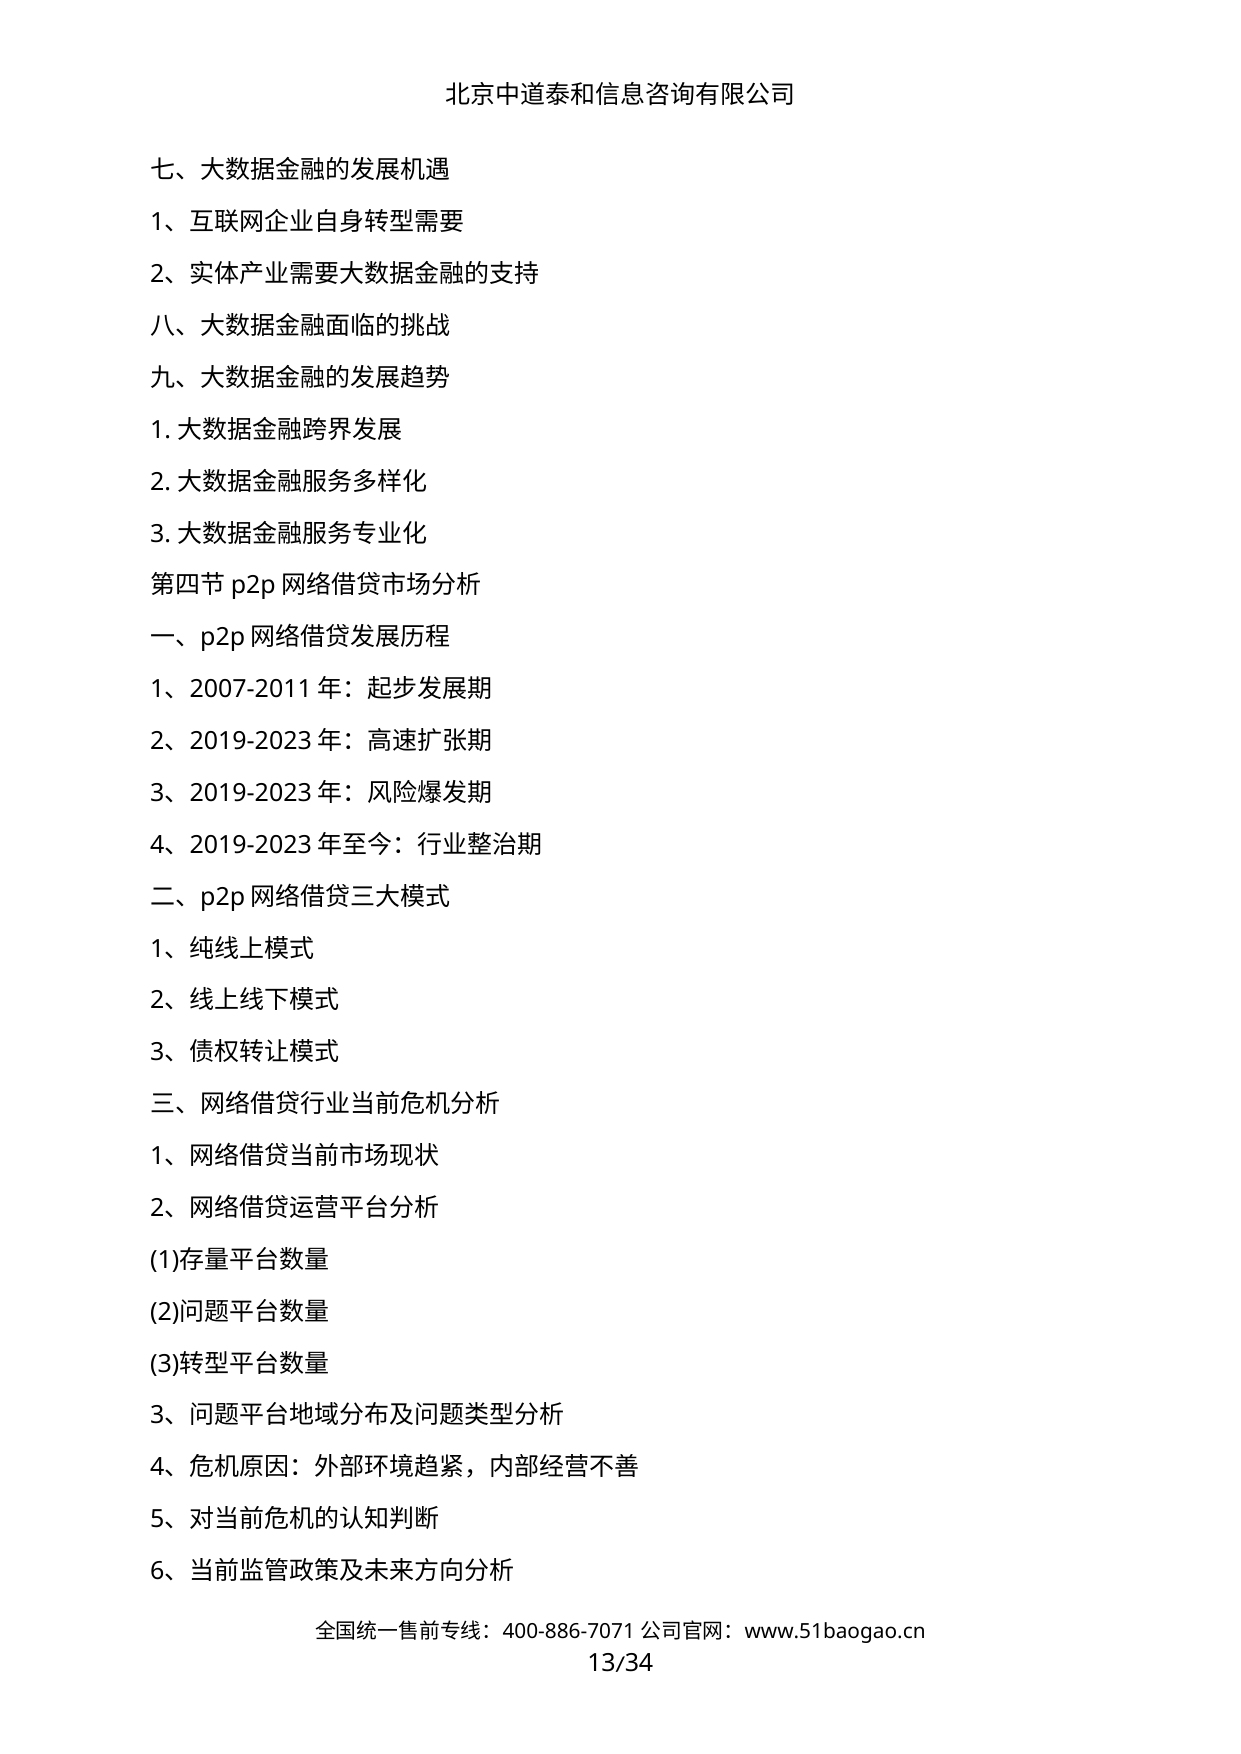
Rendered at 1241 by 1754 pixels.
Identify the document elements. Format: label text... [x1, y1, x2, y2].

text 三、网络借贷行业当前危机分析 [150, 1084, 1090, 1120]
text 2、网络借贷运营平台分析 [150, 1187, 1090, 1224]
text 一、p2p网络借贷发展历程 [150, 617, 1090, 653]
text 5、对当前危机的认知判断 [150, 1499, 1090, 1535]
text 3、2019-2023年：风险爆发期 [150, 772, 1090, 809]
text (3)转型平台数量 [150, 1343, 1090, 1379]
text 七、大数据金融的发展机遇 [150, 150, 1090, 186]
text 二、p2p网络借贷三大模式 [150, 876, 1090, 912]
text (2)问题平台数量 [150, 1291, 1090, 1327]
text 6、当前监管政策及未来方向分析 [150, 1551, 1090, 1587]
text 八、大数据金融面临的挑战 [150, 306, 1090, 342]
text 2、实体产业需要大数据金融的支持 [150, 254, 1090, 290]
text 4、2019-2023年至今：行业整治期 [150, 824, 1090, 861]
text 3、债权转让模式 [150, 1032, 1090, 1068]
text 九、大数据金融的发展趋势 [150, 357, 1090, 394]
text 第四节 p2p网络借贷市场分析 [150, 565, 1090, 601]
text 3、问题平台地域分布及问题类型分析 [150, 1395, 1090, 1431]
text 1、网络借贷当前市场现状 [150, 1136, 1090, 1172]
text 2、2019-2023年：高速扩张期 [150, 721, 1090, 757]
text 4、危机原因：外部环境趋紧，内部经营不善 [150, 1447, 1090, 1483]
text 2. 大数据金融服务多样化 [150, 461, 1090, 497]
text 1、2007-2011年：起步发展期 [150, 669, 1090, 705]
text 3. 大数据金融服务专业化 [150, 513, 1090, 549]
text 1. 大数据金融跨界发展 [150, 409, 1090, 446]
text 1、互联网企业自身转型需要 [150, 202, 1090, 238]
text (1)存量平台数量 [150, 1239, 1090, 1276]
text 2、线上线下模式 [150, 980, 1090, 1016]
text 1、纯线上模式 [150, 928, 1090, 964]
